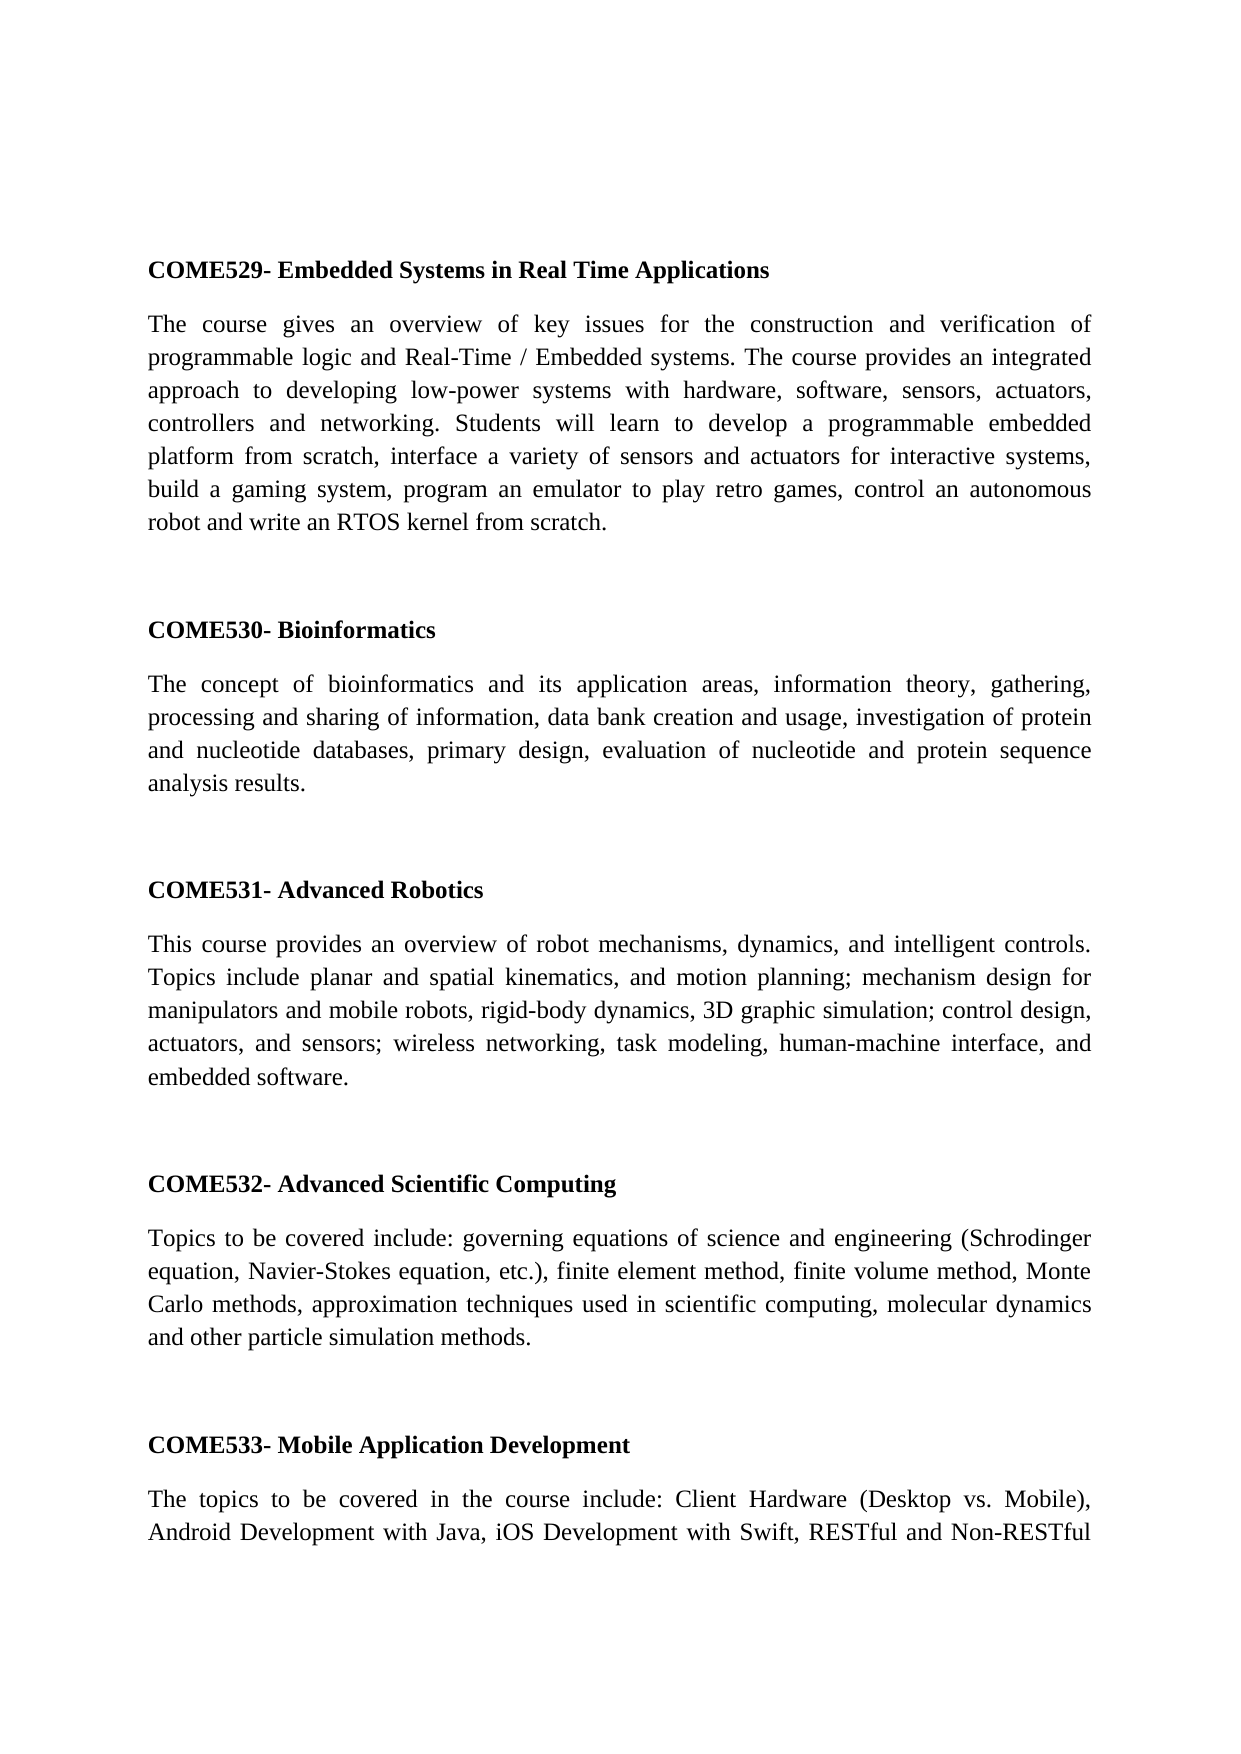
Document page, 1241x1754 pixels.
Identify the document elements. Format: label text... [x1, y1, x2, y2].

text COME531- Advanced Robotics [148, 876, 1093, 904]
text Topics to be covered include: governing equations of science and engineering (Schrodinger equation, Navier-Stokes equation, etc.), finite element method, finite volume method, Monte Carlo methods, approximation techniques used in scientific computing, molecular dynamics and other particle simulation methods. [148, 1223, 1093, 1351]
text COME529- Embedded Systems in Real Time Applications [148, 255, 1093, 284]
text COME532- Advanced Scientific Computing [148, 1169, 1093, 1198]
text The course gives an overview of key issues for the construction and verification of programmable logic and Real-Time / Embedded systems. The course provides an integrated approach to developing low-power systems with hardware, software, sensors, actuators, controllers and networking. Students will learn to develop a programmable embedded platform from scratch, interface a variety of sensors and actuators for interactive systems, build a gaming system, program an emulator to play retro games, control an autonomous robot and write an RTOS kernel from scratch. [148, 309, 1093, 536]
text This course provides an overview of robot mechanisms, dynamics, and intelligent controls. Topics include planar and spatial kinematics, and motion planning; mechanism design for manipulators and mobile robots, rigid-body dynamics, 3D graphic simulation; control design, actuators, and sensors; wireless networking, task modeling, human-machine interface, and embedded software. [148, 929, 1093, 1090]
text The concept of bioinformatics and its application areas, information theory, gathering, processing and sharing of information, data bank creation and usage, investigation of protein and nucleotide databases, primary design, evaluation of nucleotide and protein sequence analysis results. [148, 669, 1093, 797]
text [148, 1484, 1093, 1546]
text COME530- Bioinformatics [148, 615, 1093, 644]
text COME533- Mobile Application Development [148, 1430, 1093, 1459]
